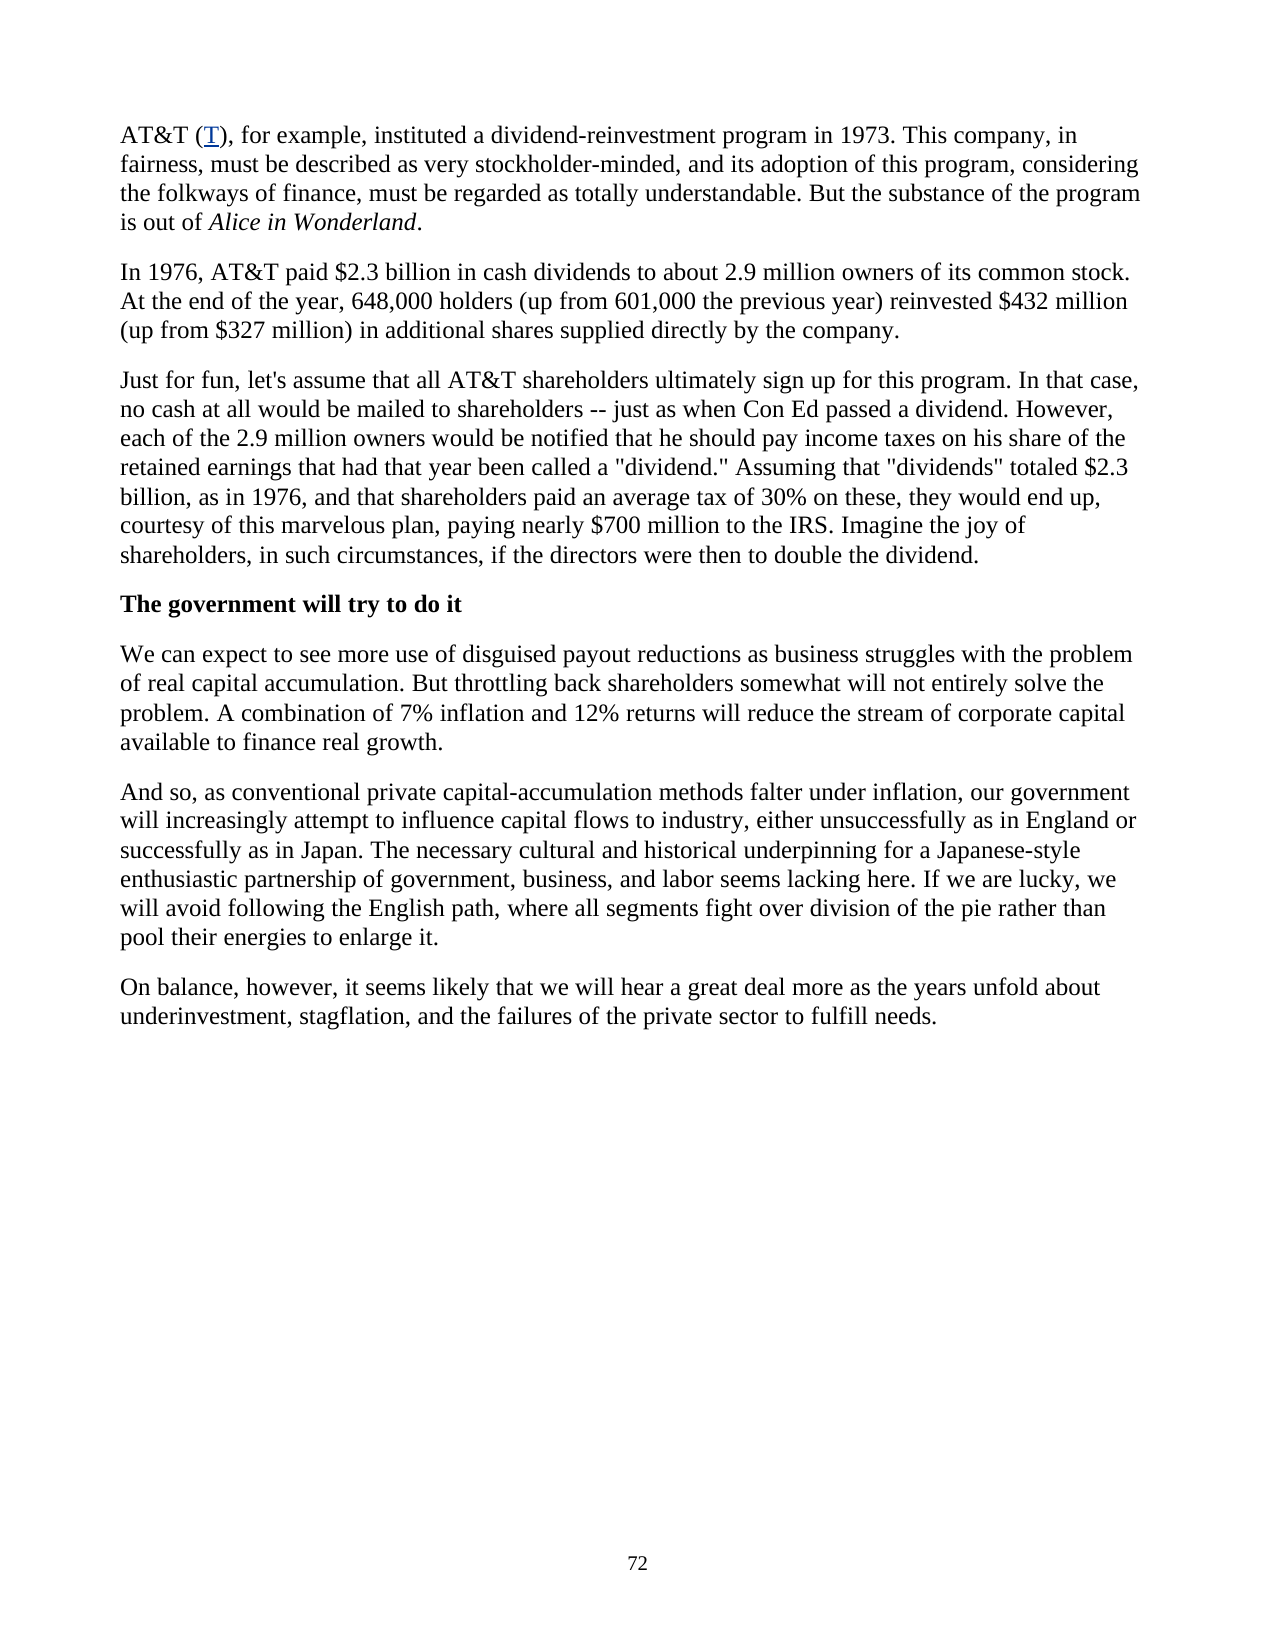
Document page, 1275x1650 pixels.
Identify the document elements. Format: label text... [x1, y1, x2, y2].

text We can expect to see more use of disguised payout reductions as business struggles with the problem of real capital accumulation. But throttling back shareholders somewhat will not entirely solve the problem. A combination of 7% inflation and 12% returns will reduce the stream of corporate capital available to finance real growth. [120, 639, 1155, 756]
text Just for fun, let's assume that all AT&T shareholders ultimately sign up for this program. In that case, no cash at all would be mailed to shareholders -- just as when Con Ed passed a dividend. However, each of the 2.9 million owners would be notified that he should pay income taxes on his share of the retained earnings that had that year been called a "dividend." Assuming that "dividends" totaled $2.3 billion, as in 1976, and that shareholders paid an average tax of 30% on these, they would end up, courtesy of this marvelous plan, paying nearly $700 million to the IRS. Imagine the joy of shareholders, in such circumstances, if the directors were then to double the dividend. [120, 365, 1155, 568]
text In 1976, AT&T paid $2.3 billion in cash dividends to about 2.9 million owners of its common stock. At the end of the year, 648,000 holders (up from 601,000 the previous year) reinvested $432 million (up from $327 million) in additional shares supplied directly by the company. [120, 257, 1155, 344]
text AT&T (T), for example, instituted a dividend-reinvestment program in 1973. This company, in fairness, must be described as very stockholder-minded, and its adoption of this program, considering the folkways of finance, must be regarded as totally understandable. But the substance of the program is out of Alice in Wonderland. [120, 120, 1155, 236]
text And so, as conventional private capital-accumulation methods falter under inflation, our government will increasingly attempt to influence capital flows to industry, either unsuccessfully as in England or successfully as in Japan. The necessary cultural and historical underpinning for a Japanese-style enthusiastic partnership of government, business, and labor seems lacking here. If we are lucky, we will avoid following the English path, where all segments fight over division of the pie rather than pool their energies to enlarge it. [120, 776, 1155, 951]
text The government will try to do it [120, 589, 1155, 618]
text On balance, however, it seems likely that we will hear a great deal more as the years unfold about underinvestment, stagflation, and the failures of the private sector to fulfill needs. [120, 972, 1155, 1030]
